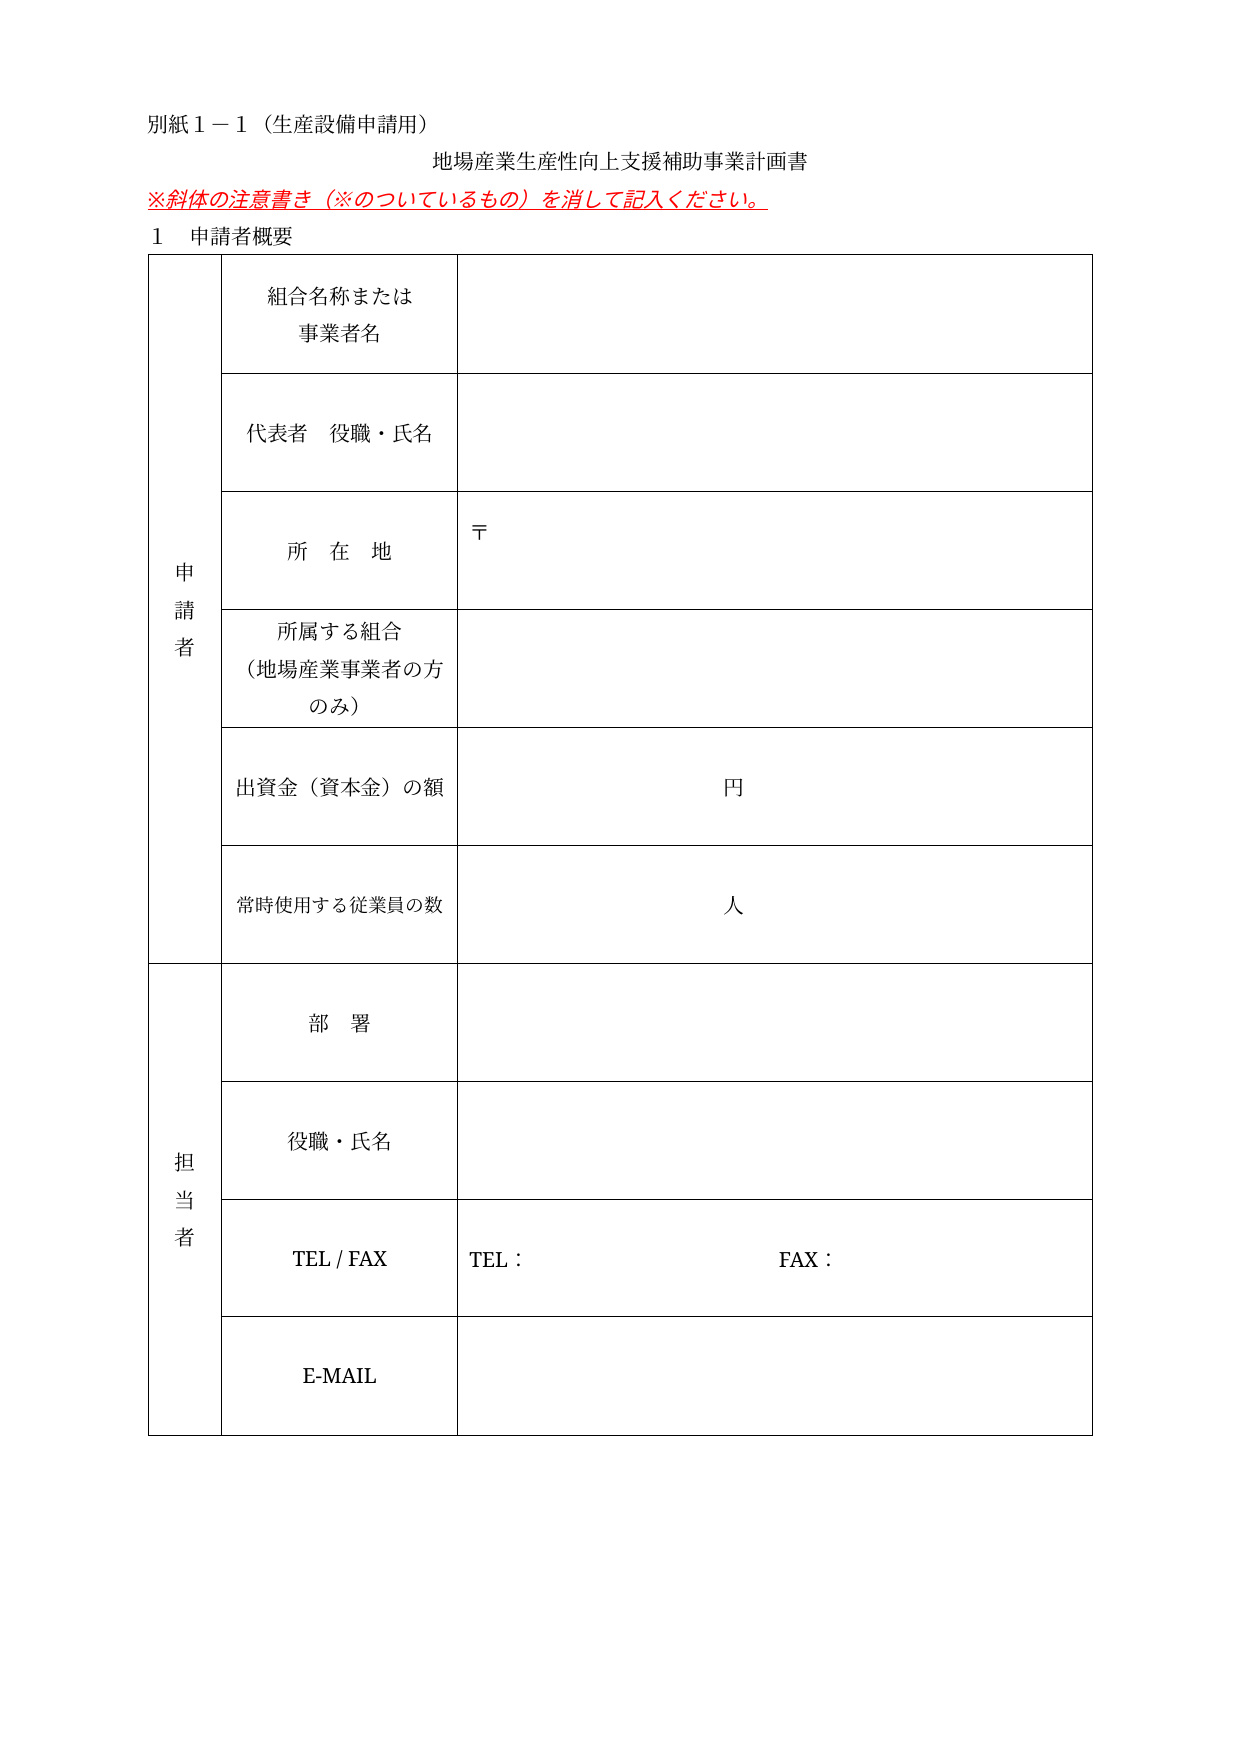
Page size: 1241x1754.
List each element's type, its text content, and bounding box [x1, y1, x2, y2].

table_cell [458, 610, 1092, 727]
table_cell 所属する組合 （地場産業事業者の方のみ） [222, 610, 457, 727]
table_cell 代表者 役職・氏名 [222, 374, 457, 491]
text 別紙１－１（生産設備申請用） [148, 104, 1092, 142]
table_cell 常時使用する従業員の数 [222, 846, 457, 963]
table_cell 出資金（資本金）の額 [222, 728, 457, 845]
table_header [458, 255, 1092, 372]
table_cell [458, 1317, 1092, 1434]
table_cell 所 在 地 [222, 492, 457, 609]
table_cell TEL / FAX [222, 1200, 457, 1316]
text ※斜体の注意書き（※のついているもの）を消して記入ください。 [148, 179, 1092, 217]
text １ 申請者概要 [148, 217, 1092, 254]
table_cell 担 当 者 [149, 964, 221, 1434]
table_cell 役職・氏名 [222, 1082, 457, 1199]
table_cell 円 [458, 728, 1092, 845]
table_cell 〒 [458, 492, 1092, 609]
table_cell E-MAIL [222, 1317, 457, 1434]
table_cell [458, 374, 1092, 491]
table_cell 人 [458, 846, 1092, 963]
table_cell [458, 1082, 1092, 1199]
table_header 組合名称または 事業者名 [222, 255, 457, 372]
table_header 申 請 者 [149, 255, 221, 963]
table_cell 部 署 [222, 964, 457, 1081]
table_cell [458, 964, 1092, 1081]
table_cell TEL： FAX： [458, 1200, 1092, 1316]
text 地場産業生産性向上支援補助事業計画書 [148, 142, 1092, 179]
